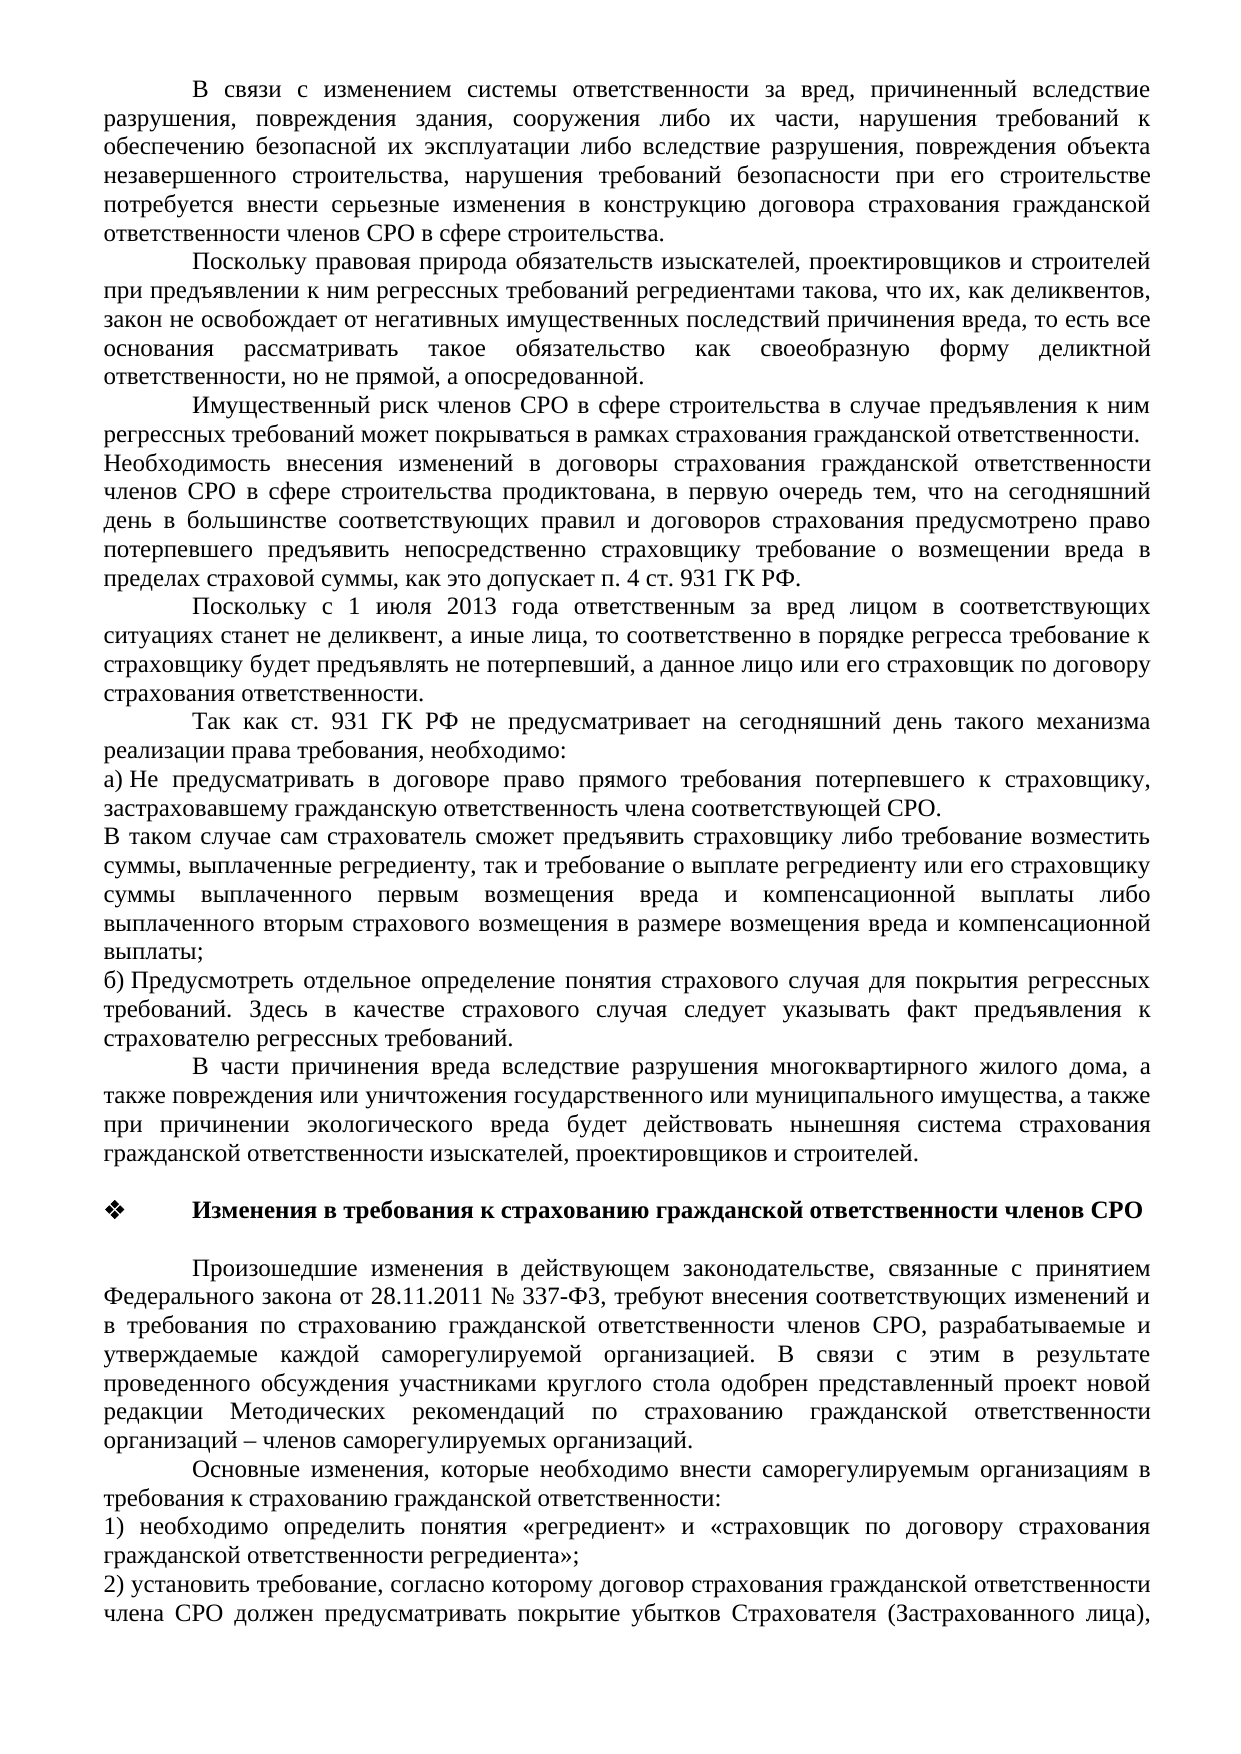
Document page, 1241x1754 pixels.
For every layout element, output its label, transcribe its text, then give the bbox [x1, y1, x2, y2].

text 1) необходимо определить понятия «регредиент» и «страховщик по договору страхования гражданской ответственности регредиента»; [103, 1511, 1152, 1569]
text Имущественный риск членов СРО в сфере строительства в случае предъявления к ним регрессных требований может покрываться в рамках страхования гражданской ответственности. [103, 390, 1152, 448]
text В таком случае сам страхователь сможет предъявить страховщику либо требование возместить суммы, выплаченные регредиенту, так и требование о выплате регредиенту или его страховщику суммы выплаченного первым возмещения вреда и компенсационной выплаты либо выплаченного вторым страхового возмещения в размере возмещения вреда и компенсационной выплаты; [103, 821, 1152, 965]
text Необходимость внесения изменений в договоры страхования гражданской ответственности членов СРО в сфере строительства продиктована, в первую очередь тем, что на сегодняшний день в большинстве соответствующих правил и договоров страхования предусмотрено право потерпевшего предъявить непосредственно страховщику требование о возмещении вреда в пределах страховой суммы, как это допускает п. 4 ст. 931 ГК РФ. [103, 448, 1152, 591]
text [103, 1569, 1152, 1626]
text Так как ст. 931 ГК РФ не предусматривает на сегодняшний день такого механизма реализации права требования, необходимо: [103, 706, 1152, 764]
list Изменения в требования к страхованию гражданской ответственности членов СРО [103, 1195, 1152, 1224]
text Произошедшие изменения в действующем законодательстве, связанные с принятием Федерального закона от 28.11.2011 № 337-ФЗ, требуют внесения соответствующих изменений и в требования по страхованию гражданской ответственности членов СРО, разрабатываемые и утверждаемые каждой саморегулируемой организацией. В связи с этим в результате проведенного обсуждения участниками круглого стола одобрен представленный проект новой редакции Методических рекомендаций по страхованию гражданской ответственности организаций – членов саморегулируемых организаций. [103, 1253, 1152, 1454]
text В связи с изменением системы ответственности за вред, причиненный вследствие разрушения, повреждения здания, сооружения либо их части, нарушения требований к обеспечению безопасной их эксплуатации либо вследствие разрушения, повреждения объекта незавершенного строительства, нарушения требований безопасности при его строительстве потребуется внести серьезные изменения в конструкцию договора страхования гражданской ответственности членов СРО в сфере строительства. [103, 74, 1152, 246]
text Основные изменения, которые необходимо внести саморегулируемым организациям в требования к страхованию гражданской ответственности: [103, 1454, 1152, 1511]
text Поскольку правовая природа обязательств изыскателей, проектировщиков и строителей при предъявлении к ним регрессных требований регредиентами такова, что их, как деликвентов, закон не освобождает от негативных имущественных последствий причинения вреда, то есть все основания рассматривать такое обязательство как своеобразную форму деликтной ответственности, но не прямой, а опосредованной. [103, 246, 1152, 390]
text Поскольку с 1 июля 2013 года ответственным за вред лицом в соответствующих ситуациях станет не деликвент, а иные лица, то соответственно в порядке регресса требование к страховщику будет предъявлять не потерпевший, а данное лицо или его страховщик по договору страхования ответственности. [103, 591, 1152, 706]
text В части причинения вреда вследствие разрушения многоквартирного жилого дома, а также повреждения или уничтожения государственного или муниципального имущества, а также при причинении экологического вреда будет действовать нынешняя система страхования гражданской ответственности изыскателей, проектировщиков и строителей. [103, 1051, 1152, 1166]
text б) Предусмотреть отдельное определение понятия страхового случая для покрытия регрессных требований. Здесь в качестве страхового случая следует указывать факт предъявления к страхователю регрессных требований. [103, 965, 1152, 1051]
text а) Не предусматривать в договоре право прямого требования потерпевшего к страховщику, застраховавшему гражданскую ответственность члена соответствующей СРО. [103, 764, 1152, 821]
